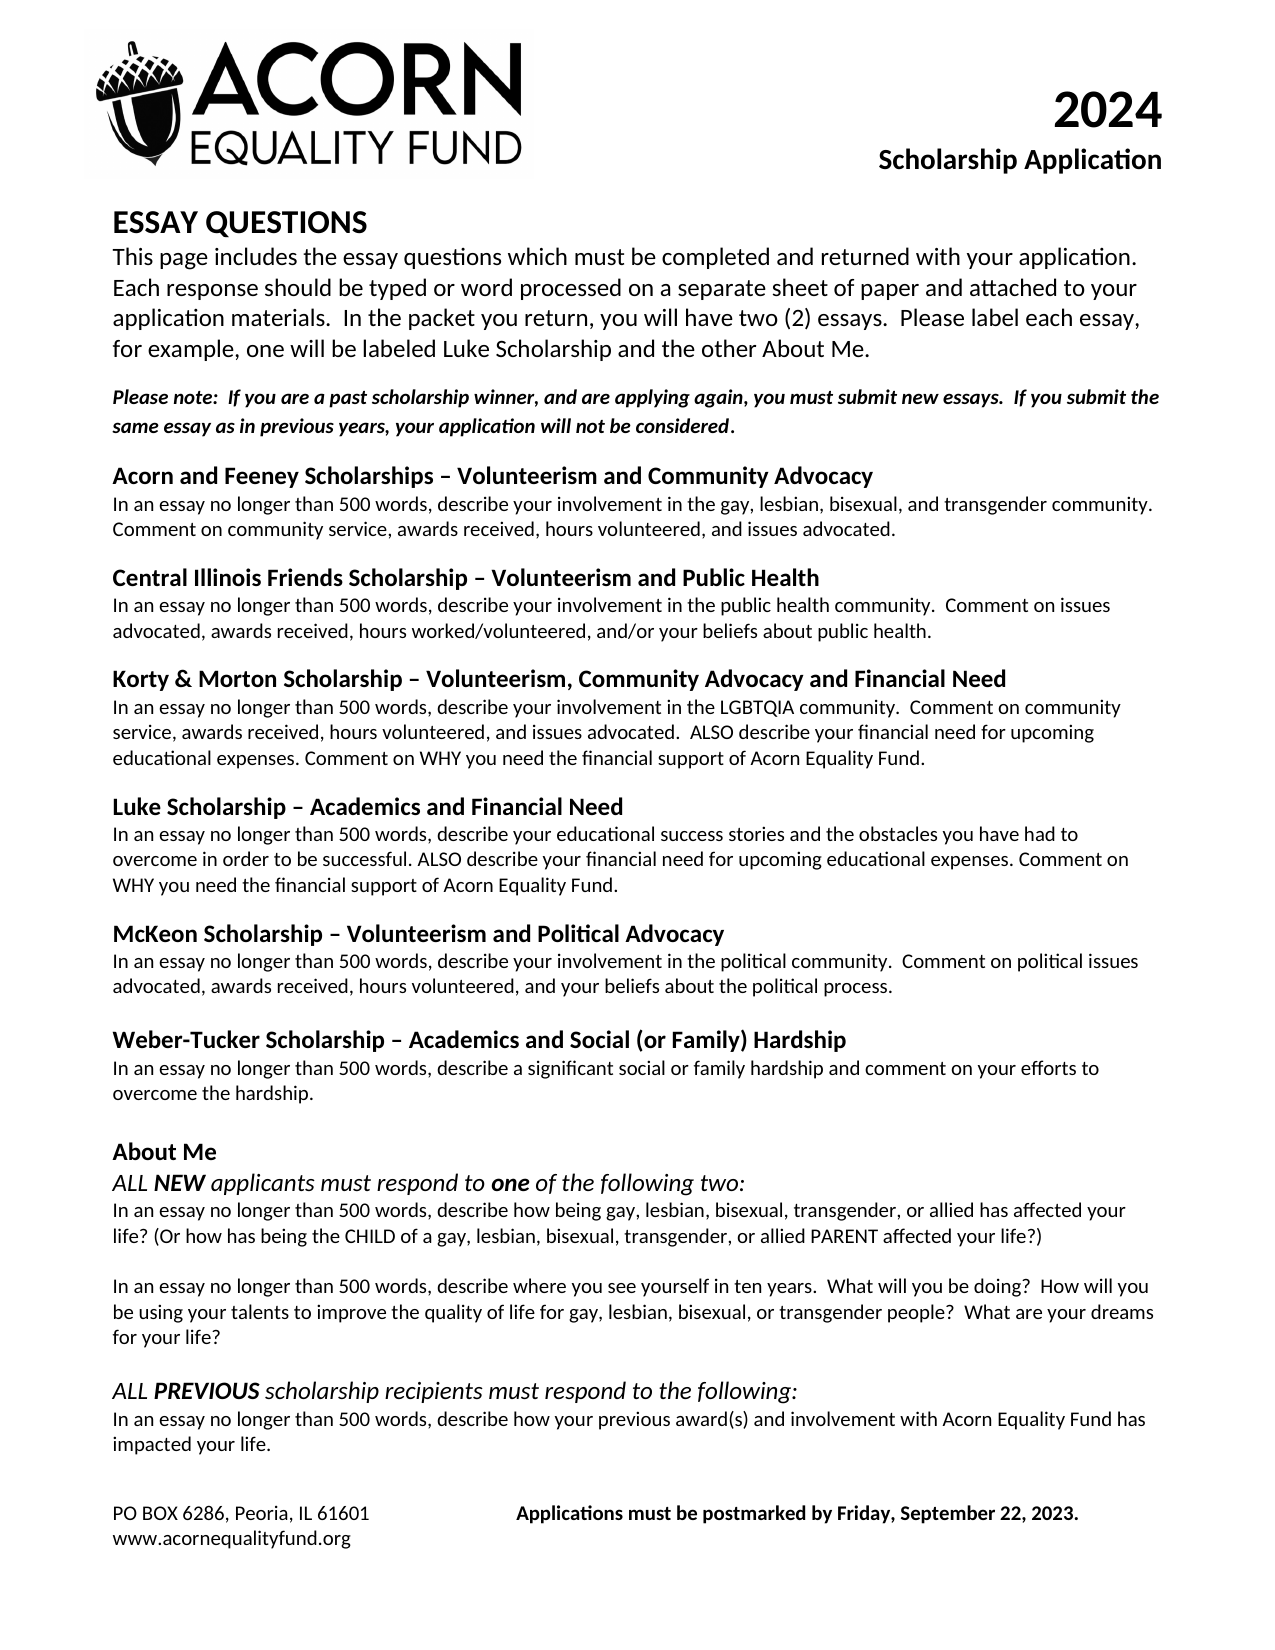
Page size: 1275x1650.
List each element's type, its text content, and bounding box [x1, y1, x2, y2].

text In an essay no longer than 500 words, describe how your previous award(s) and involvement with Acorn Equality Fund has impacted your life. [112, 1406, 1162, 1457]
text McKeon Scholarship – Volunteerism and Political Advocacy [112, 918, 1162, 948]
text In an essay no longer than 500 words, describe a significant social or family hardship and comment on your efforts to overcome the hardship. [112, 1055, 1162, 1106]
text ALL PREVIOUS scholarship recipients must respond to the following: [112, 1375, 1162, 1406]
text ESSAY QUESTIONS [112, 201, 1162, 242]
text In an essay no longer than 500 words, describe your involvement in the LGBTQIA community. Comment on community service, awards received, hours volunteered, and issues advocated. ALSO describe your financial need for upcoming educational expenses. Comment on WHY you need the financial support of Acorn Equality Fund. [112, 694, 1162, 770]
text In an essay no longer than 500 words, describe your involvement in the public health community. Comment on issues advocated, awards received, hours worked/volunteered, and/or your beliefs about public health. [112, 592, 1162, 643]
text In an essay no longer than 500 words, describe where you see yourself in ten years. What will you be doing? How will you be using your talents to improve the quality of life for gay, lesbian, bisexual, or transgender people? What are your dreams for your life? [112, 1274, 1162, 1350]
text Central Illinois Friends Scholarship – Volunteerism and Public Health [112, 562, 1162, 592]
subtitle About Me [112, 1136, 1162, 1167]
text In an essay no longer than 500 words, describe how being gay, lesbian, bisexual, transgender, or allied has affected your life? (Or how has being the CHILD of a gay, lesbian, bisexual, transgender, or allied PARENT affected your life?) [112, 1197, 1162, 1248]
text In an essay no longer than 500 words, describe your involvement in the gay, lesbian, bisexual, and transgender community. Comment on community service, awards received, hours volunteered, and issues advocated. [112, 491, 1162, 542]
picture [83, 29, 534, 179]
text Luke Scholarship – Academics and Financial Need [112, 791, 1162, 821]
text This page includes the essay questions which must be completed and returned with your application. Each response should be typed or word processed on a separate sheet of paper and attached to your application materials. In the packet you return, you will have two (2) essays. Please label each essay, for example, one will be labeled Luke Scholarship and the other About Me. [112, 242, 1162, 364]
subtitle ALL NEW applicants must respond to one of the following two: [112, 1167, 1162, 1197]
text In an essay no longer than 500 words, describe your involvement in the political community. Comment on political issues advocated, awards received, hours volunteered, and your beliefs about the political process. [112, 948, 1162, 999]
text Acorn and Feeney Scholarships – Volunteerism and Community Advocacy [112, 460, 1162, 491]
text Korty & Morton Scholarship – Volunteerism, Community Advocacy and Financial Need [112, 663, 1162, 694]
text Weber-Tucker Scholarship – Academics and Social (or Family) Hardship [112, 1024, 1162, 1055]
text Please note: If you are a past scholarship winner, and are applying again, you must submit new essays. If you submit the same essay as in previous years, your application will not be considered. [112, 384, 1162, 440]
text In an essay no longer than 500 words, describe your educational success stories and the obstacles you have had to overcome in order to be successful. ALSO describe your financial need for upcoming educational expenses. Comment on WHY you need the financial support of Acorn Equality Fund. [112, 821, 1162, 897]
